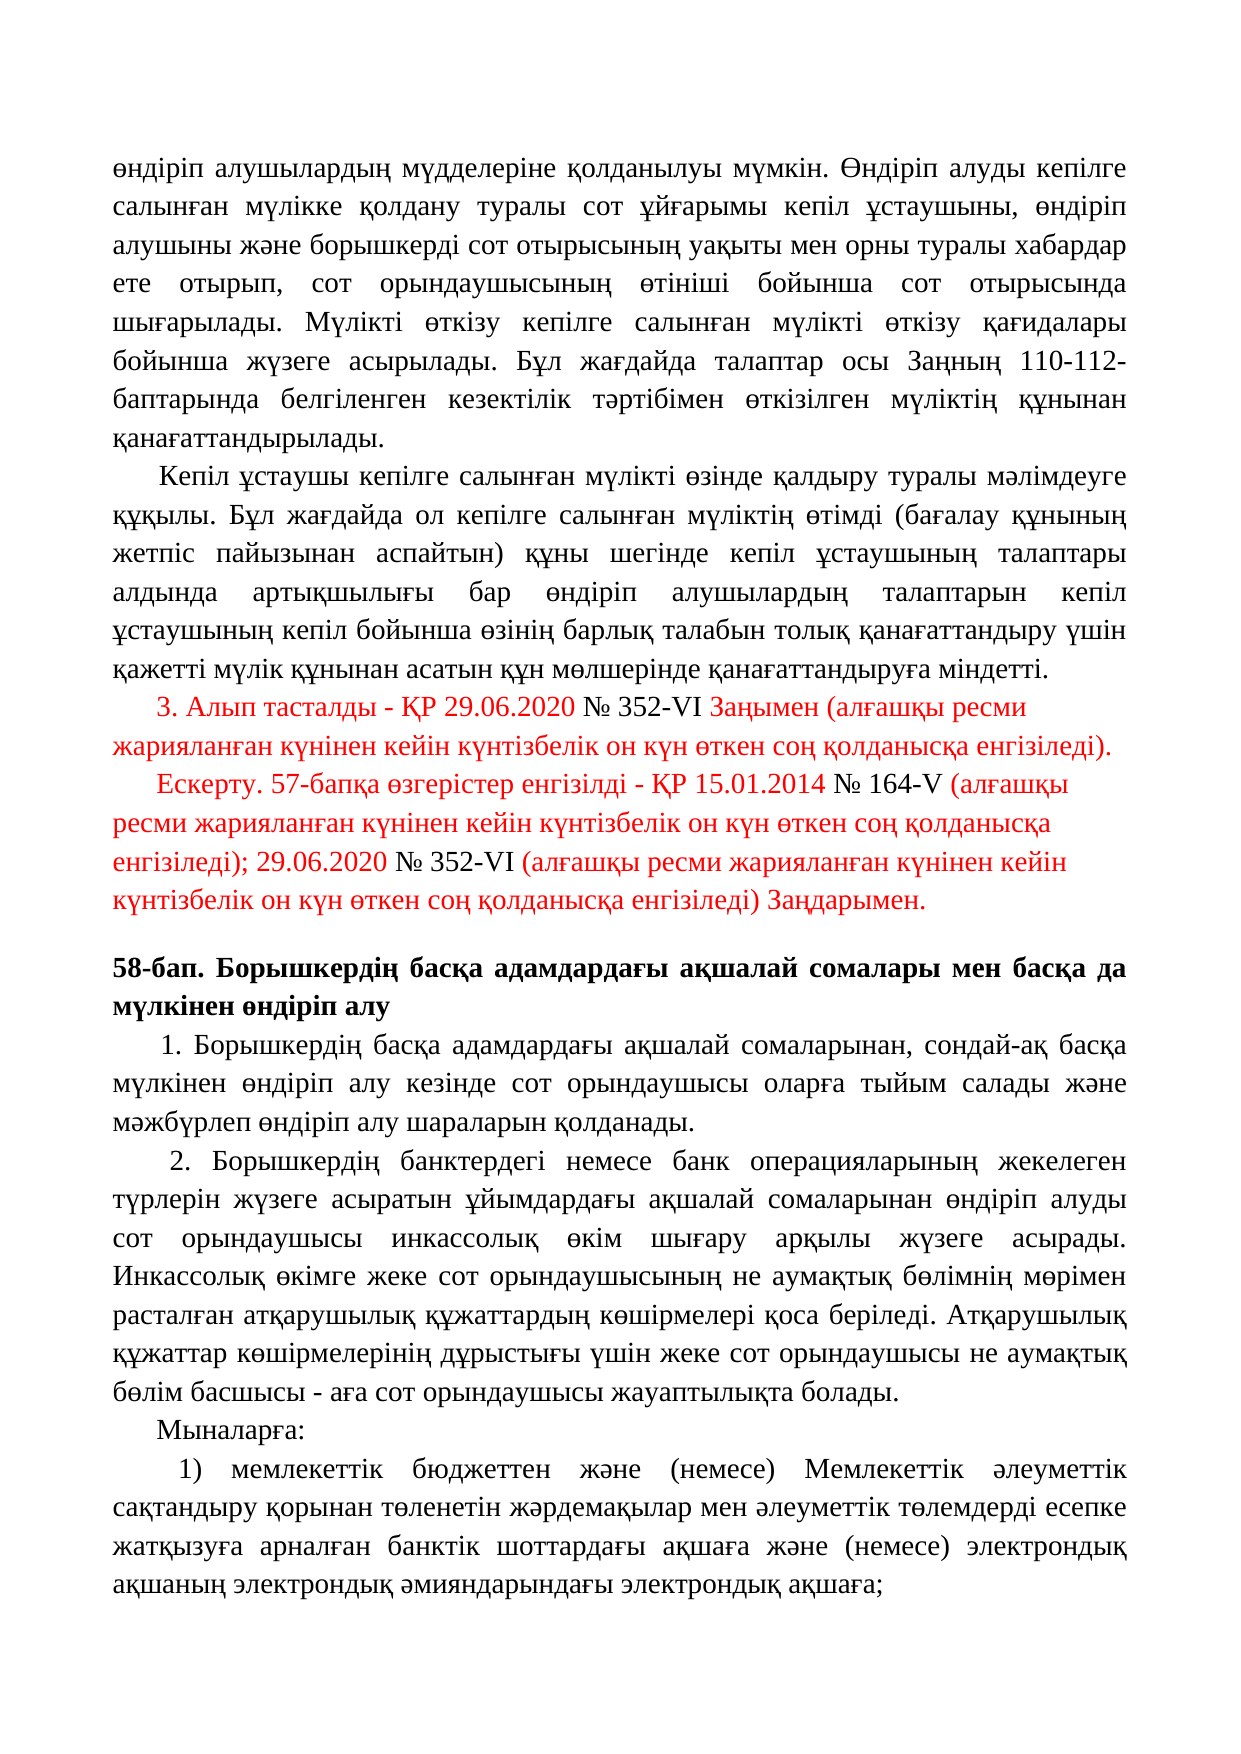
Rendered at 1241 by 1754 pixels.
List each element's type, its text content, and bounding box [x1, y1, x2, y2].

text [112, 150, 1128, 453]
text 2. Борышкердiң банктердегi немесе банк операцияларының жекелеген түрлерiн жүзеге асыратын ұйымдардағы ақшалай сомаларынан өндiрiп алуды сот орындаушысы инкассолық өкiм шығару арқылы жүзеге асырады. Инкассолық өкiмге жеке сот орындаушысының не аумақтық бөлімнің мөрімен расталған атқарушылық құжаттардың көшiрмелерi қоса беріледі. Атқарушылық құжаттар көшiрмелерінің дұрыстығы үшін жеке сот орындаушысы не аумақтық бөлім басшысы - аға сот орындаушысы жауаптылықта болады. [112, 1143, 1128, 1407]
text 1. Борышкердiң басқа адамдардағы ақшалай сомаларынан, сондай-ақ басқа мүлкiнен өндiрiп алу кезiнде сот орындаушысы оларға тыйым салады және мәжбүрлеп өндіріп алу шараларын қолданады. [112, 1027, 1128, 1138]
text 1) мемлекеттік бюджеттен және (немесе) Мемлекеттік әлеуметтік сақтандыру қорынан төленетін жәрдемақылар мен әлеуметтік төлемдерді есепке жатқызуға арналған банктік шоттардағы ақшаға және (немесе) электрондық ақшаның электрондық әмияндарындағы электрондық ақшаға; [112, 1451, 1128, 1600]
text 3. Алып тасталды - ҚР 29.06.2020 № 352-VI Заңымен (алғашқы ресми жарияланған күнінен кейін күнтізбелік он күн өткен соң қолданысқа енгізіледі). Ескерту. 57-бапқа өзгерістер енгізілді - ҚР 15.01.2014 № 164-V (алғашқы ресми жарияланған күнінен кейін күнтізбелік он күн өткен соң қолданысқа енгізіледі); 29.06.2020 № 352-VI (алғашқы ресми жарияланған күнінен кейін күнтізбелік он күн өткен соң қолданысқа енгізіледі) Заңдарымен. [112, 689, 1128, 946]
text Кепіл ұстаушы кепілге салынған мүлікті өзінде қалдыру туралы мәлімдеуге құқылы. Бұл жағдайда ол кепілге салынған мүліктің өтімді (бағалау құнының жетпіс пайызынан аспайтын) құны шегінде кепіл ұстаушының талаптары алдында артықшылығы бар өндіріп алушылардың талаптарын кепіл ұстаушының кепіл бойынша өзінің барлық талабын толық қанағаттандыру үшін қажетті мүлік құнынан асатын құн мөлшерінде қанағаттандыруға міндетті. [112, 458, 1128, 684]
text 58-бап. Борышкердiң басқа адамдардағы ақшалай сомалары мен басқа да мүлкiнен өндiрiп алу [112, 950, 1128, 1022]
text Мыналарға: [112, 1412, 1128, 1446]
